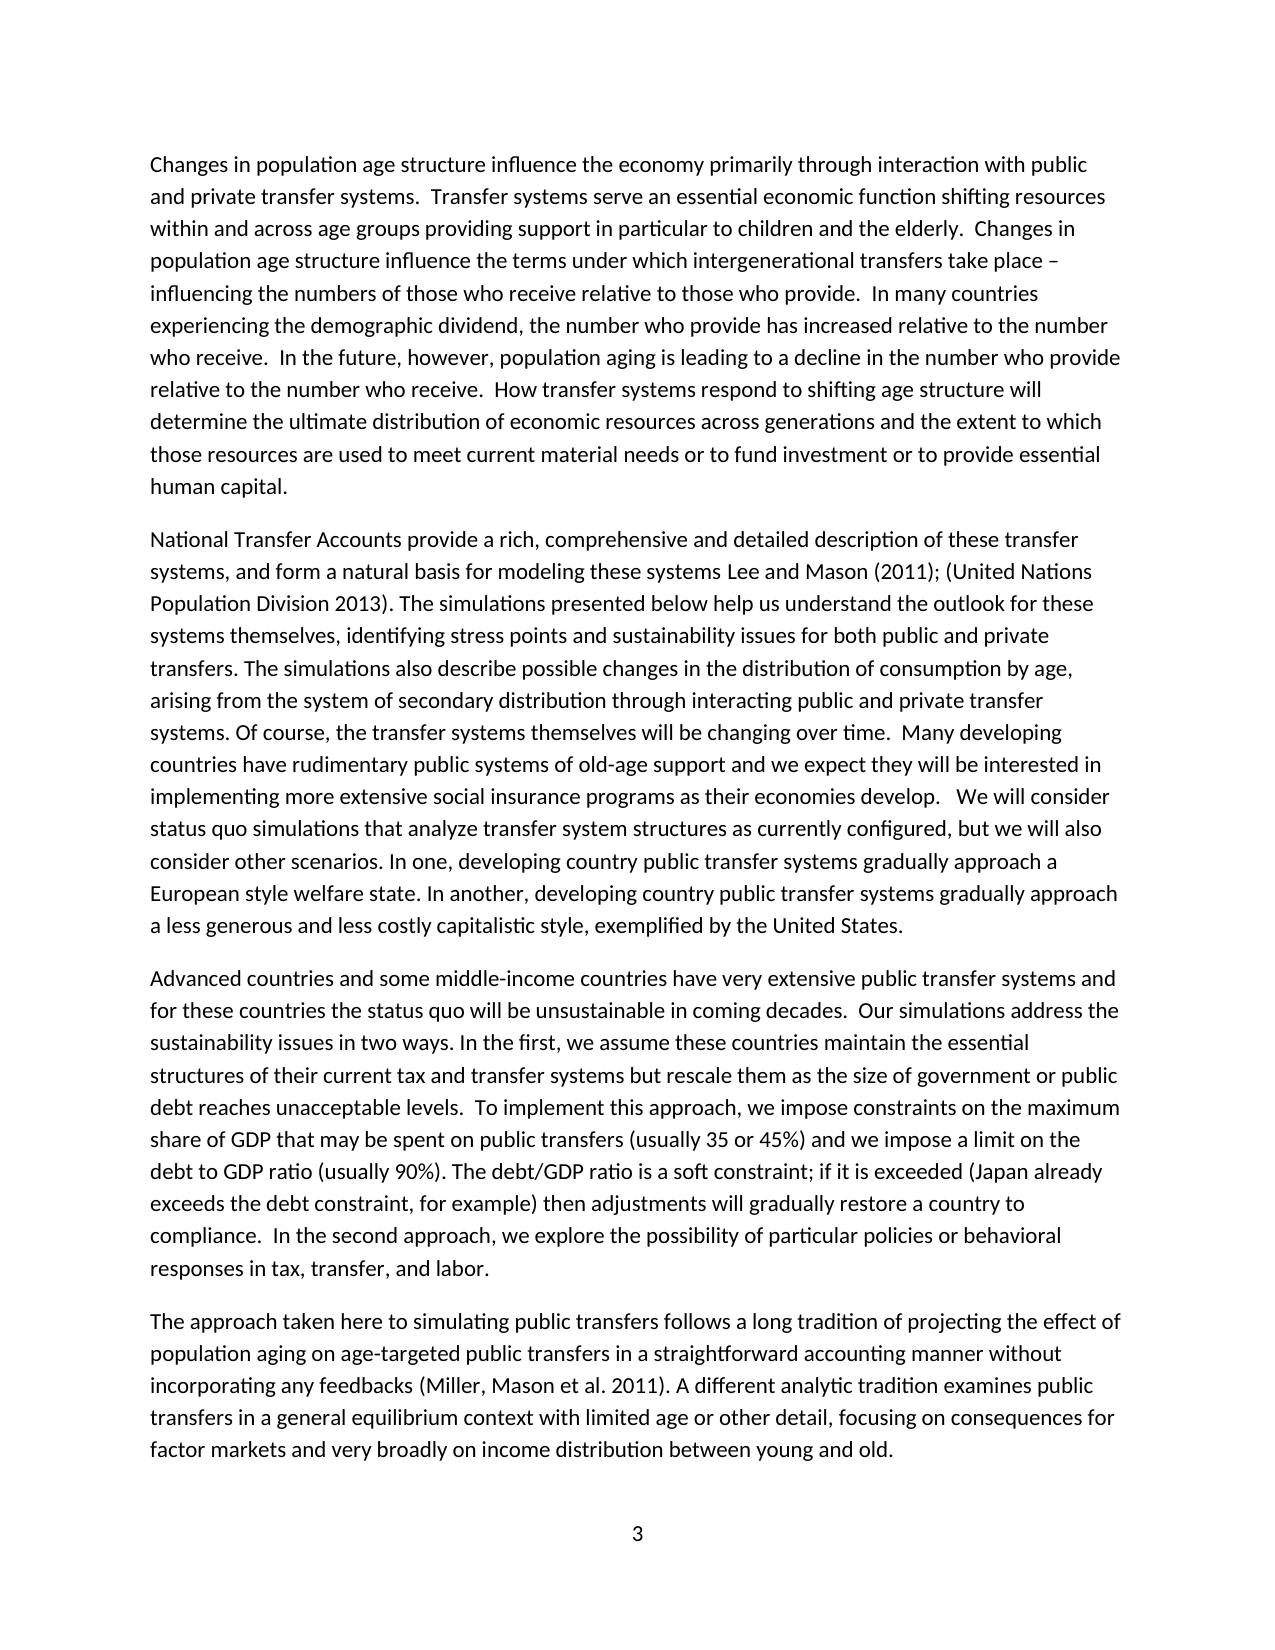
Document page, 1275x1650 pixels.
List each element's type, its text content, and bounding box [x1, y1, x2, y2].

text The approach taken here to simulating public transfers follows a long tradition of projecting the effect of population aging on age-targeted public transfers in a straightforward accounting manner without incorporating any feedbacks (Miller, Mason et al. 2011). A different analytic tradition examines public transfers in a general equilibrium context with limited age or other detail, focusing on consequences for factor markets and very broadly on income distribution between young and old. [150, 1307, 1125, 1464]
text Advanced countries and some middle-income countries have very extensive public transfer systems and for these countries the status quo will be unsustainable in coming decades. Our simulations address the sustainability issues in two ways. In the first, we assume these countries maintain the essential structures of their current tax and transfer systems but rescale them as the size of government or public debt reaches unacceptable levels. To implement this approach, we impose constraints on the maximum share of GDP that may be spent on public transfers (usually 35 or 45%) and we impose a limit on the debt to GDP ratio (usually 90%). The debt/GDP ratio is a soft constraint; if it is exceeded (Japan already exceeds the debt constraint, for example) then adjustments will gradually restore a country to compliance. In the second approach, we explore the possibility of particular policies or behavioral responses in tax, transfer, and labor. [150, 964, 1125, 1282]
text National Transfer Accounts provide a rich, comprehensive and detailed description of these transfer systems, and form a natural basis for modeling these systems Lee and Mason (2011); (United Nations Population Division 2013). The simulations presented below help us understand the outlook for these systems themselves, identifying stress points and sustainability issues for both public and private transfers. The simulations also describe possible changes in the distribution of consumption by age, arising from the system of secondary distribution through interacting public and private transfer systems. Of course, the transfer systems themselves will be changing over time. Many developing countries have rudimentary public systems of old-age support and we expect they will be interested in implementing more extensive social insurance programs as their economies develop. We will consider status quo simulations that analyze transfer system structures as currently configured, but we will also consider other scenarios. In one, developing country public transfer systems gradually approach a European style welfare state. In another, developing country public transfer systems gradually approach a less generous and less costly capitalistic style, exemplified by the United States. [150, 525, 1125, 939]
text Changes in population age structure influence the economy primarily through interaction with public and private transfer systems. Transfer systems serve an essential economic function shifting resources within and across age groups providing support in particular to children and the elderly. Changes in population age structure influence the terms under which intergenerational transfers take place – influencing the numbers of those who receive relative to those who provide. In many countries experiencing the demographic dividend, the number who provide has increased relative to the number who receive. In the future, however, population aging is leading to a decline in the number who provide relative to the number who receive. How transfer systems respond to shifting age structure will determine the ultimate distribution of economic resources across generations and the extent to which those resources are used to meet current material needs or to fund investment or to provide essential human capital. [150, 150, 1125, 500]
